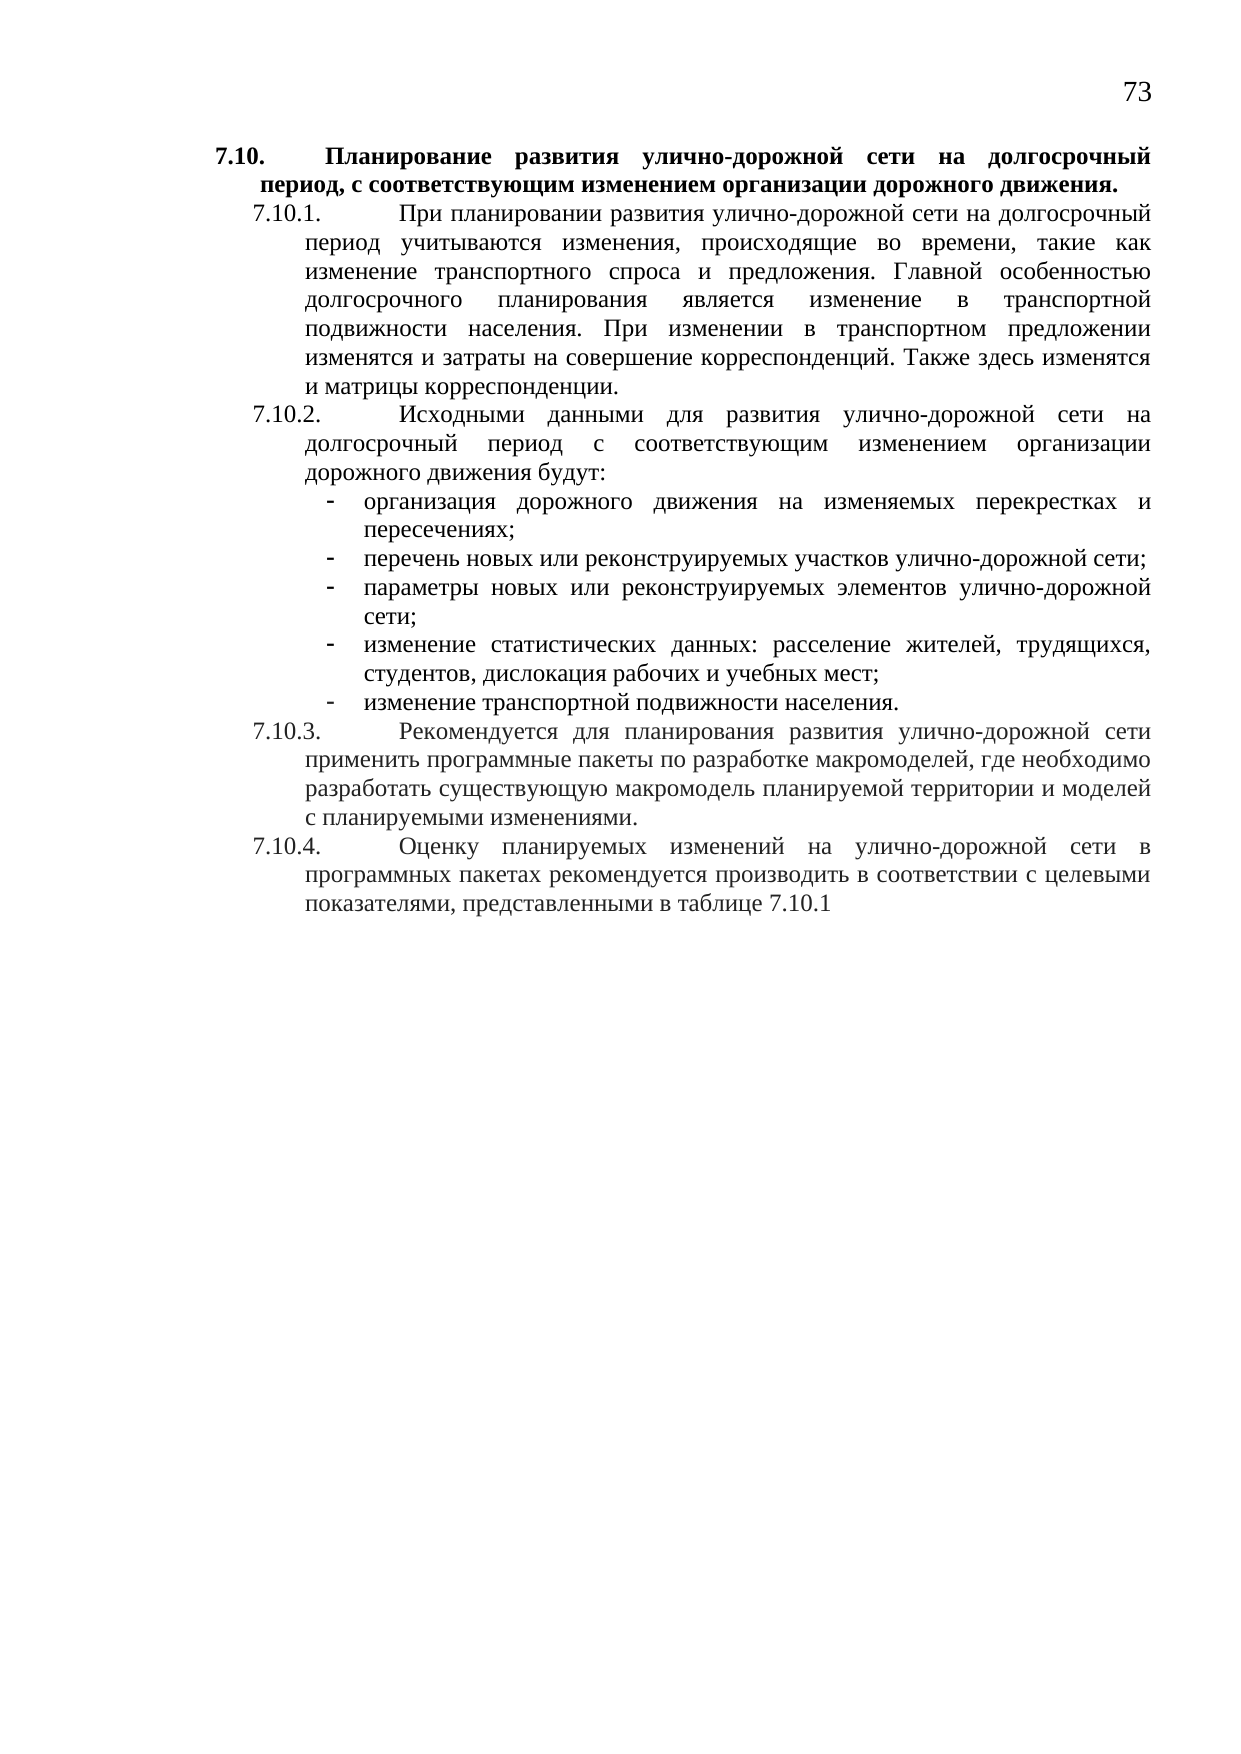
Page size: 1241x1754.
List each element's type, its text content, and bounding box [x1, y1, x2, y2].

list параметры новых или реконструируемых элементов улично-дорожной сети; [326, 572, 1152, 629]
list Исходными данными для развития улично-дорожной сети на долгосрочный период с соответствующим изменением организации дорожного движения будут: [252, 399, 1152, 486]
list Планирование развития улично-дорожной сети на долгосрочный период, с соответствующим изменением организации дорожного движения. [215, 141, 1152, 198]
list При планировании развития улично-дорожной сети на долгосрочный период учитываются изменения, происходящие во времени, такие как изменение транспортного спроса и предложения. Главной особенностью долгосрочного планирования является изменение в транспортной подвижности населения. При изменении в транспортном предложении изменятся и затраты на совершение корреспонденций. Также здесь изменятся и матрицы корреспонденции. [252, 198, 1152, 399]
list изменение транспортной подвижности населения. [326, 687, 1152, 716]
list Оценку планируемых изменений на улично-дорожной сети в программных пакетах рекомендуется производить в соответствии с целевыми показателями, представленными в таблице 7.10.1 [252, 831, 1152, 917]
list изменение статистических данных: расселение жителей, трудящихся, студентов, дислокация рабочих и учебных мест; [326, 629, 1152, 687]
list организация дорожного движения на изменяемых перекрестках и пересечениях; [326, 486, 1152, 543]
list Рекомендуется для планирования развития улично-дорожной сети применить программные пакеты по разработке макромоделей, где необходимо разработать существующую макромодель планируемой территории и моделей с планируемыми изменениями. [252, 716, 1152, 831]
list перечень новых или реконструируемых участков улично-дорожной сети; [326, 543, 1152, 572]
